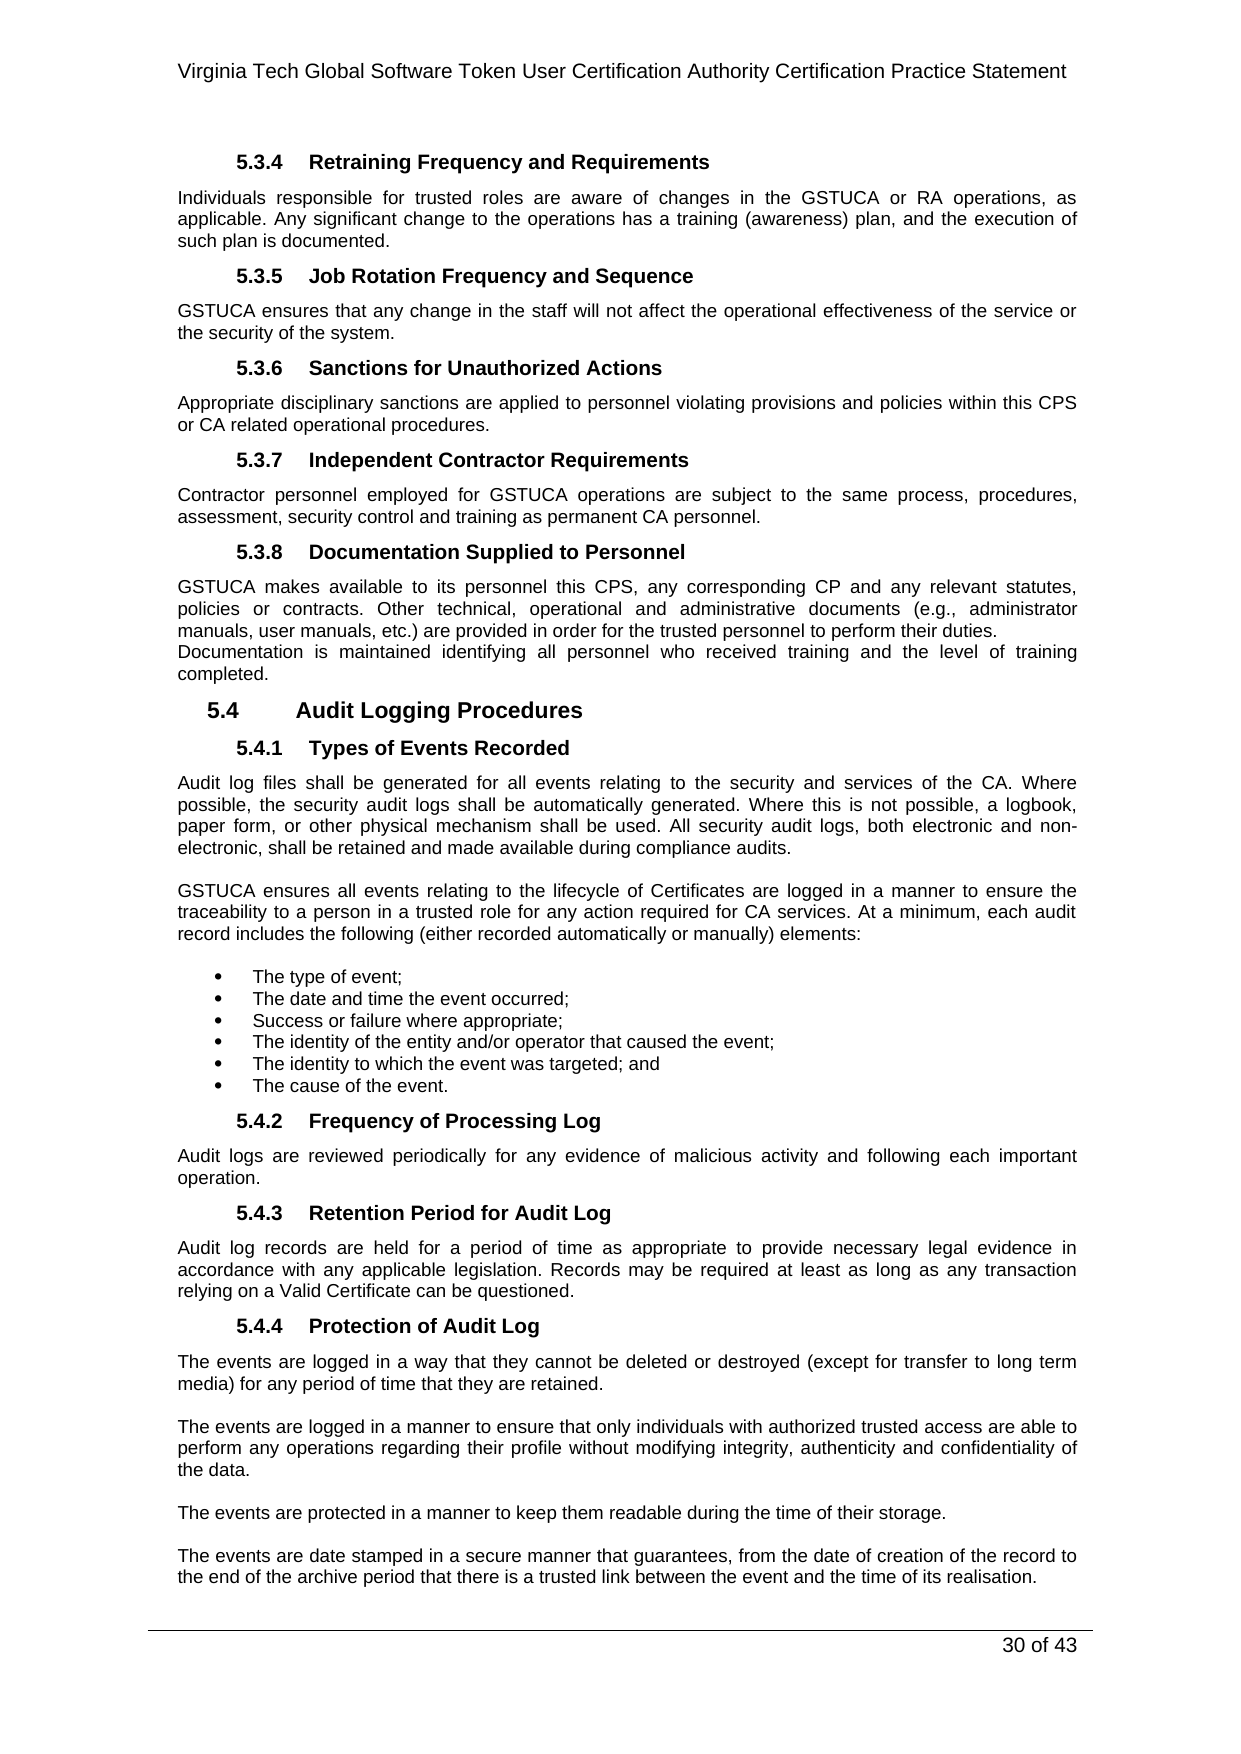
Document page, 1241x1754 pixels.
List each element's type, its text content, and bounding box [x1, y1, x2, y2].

list Success or failure where appropriate; [215, 1009, 1078, 1031]
subtitle Frequency of Processing Log [236, 1108, 1078, 1132]
text The events are date stamped in a secure manner that guarantees, from the date of creation of the record to the end of the archive period that there is a trusted link between the event and the time of its realisation. [177, 1545, 1078, 1588]
text Audit log files shall be generated for all events relating to the security and services of the CA. Where possible, the security audit logs shall be automatically generated. Where this is not possible, a logbook, paper form, or other physical mechanism shall be used. All security audit logs, both electronic and non- electronic, shall be retained and made available during compliance audits. [177, 772, 1078, 858]
subtitle Documentation Supplied to Personnel [236, 540, 1078, 564]
list The type of event; [215, 966, 1078, 988]
text GSTUCA makes available to its personnel this CPS, any corresponding CP and any relevant statutes, policies or contracts. Other technical, operational and administrative documents (e.g., administrator manuals, user manuals, etc.) are provided in order for the trusted personnel to perform their duties. [177, 576, 1078, 641]
subtitle Protection of Audit Log [236, 1314, 1078, 1338]
list The cause of the event. [215, 1074, 1078, 1096]
subtitle Retention Period for Audit Log [236, 1201, 1078, 1224]
text Contractor personnel employed for GSTUCA operations are subject to the same process, procedures, assessment, security control and training as permanent CA personnel. [177, 484, 1078, 527]
subtitle Audit Logging Procedures [207, 697, 1078, 723]
subtitle Independent Contractor Requirements [236, 448, 1078, 472]
text The events are protected in a manner to keep them readable during the time of their storage. [177, 1502, 1078, 1523]
list The identity of the entity and/or operator that caused the event; [215, 1031, 1078, 1053]
text Audit logs are reviewed periodically for any evidence of malicious activity and following each important operation. [177, 1145, 1078, 1188]
list The identity to which the event was targeted; and [215, 1053, 1078, 1074]
subtitle Job Rotation Frequency and Sequence [236, 264, 1078, 288]
text GSTUCA ensures all events relating to the lifecycle of Certificates are logged in a manner to ensure the traceability to a person in a trusted role for any action required for CA services. At a minimum, each audit record includes the following (either recorded automatically or manually) elements: [177, 880, 1078, 944]
text Appropriate disciplinary sanctions are applied to personnel violating provisions and policies within this CPS or CA related operational procedures. [177, 392, 1078, 435]
text Documentation is maintained identifying all personnel who received training and the level of training completed. [177, 641, 1078, 684]
text Audit log records are held for a period of time as appropriate to provide necessary legal evidence in accordance with any applicable legislation. Records may be required at least as long as any transaction relying on a Valid Certificate can be questioned. [177, 1237, 1078, 1302]
text Individuals responsible for trusted roles are aware of changes in the GSTUCA or RA operations, as applicable. Any significant change to the operations has a training (awareness) plan, and the execution of such plan is documented. [177, 186, 1078, 251]
subtitle Sanctions for Unauthorized Actions [236, 356, 1078, 380]
text The events are logged in a manner to ensure that only individuals with authorized trusted access are able to perform any operations regarding their profile without modifying integrity, authenticity and confidentiality of the data. [177, 1415, 1078, 1480]
subtitle Types of Events Recorded [236, 736, 1078, 759]
text The events are logged in a way that they cannot be deleted or destroyed (except for transfer to long term media) for any period of time that they are retained. [177, 1351, 1078, 1394]
list The date and time the event occurred; [215, 988, 1078, 1009]
subtitle Retraining Frequency and Requirements [236, 150, 1078, 174]
text GSTUCA ensures that any change in the staff will not affect the operational effectiveness of the service or the security of the system. [177, 300, 1078, 343]
